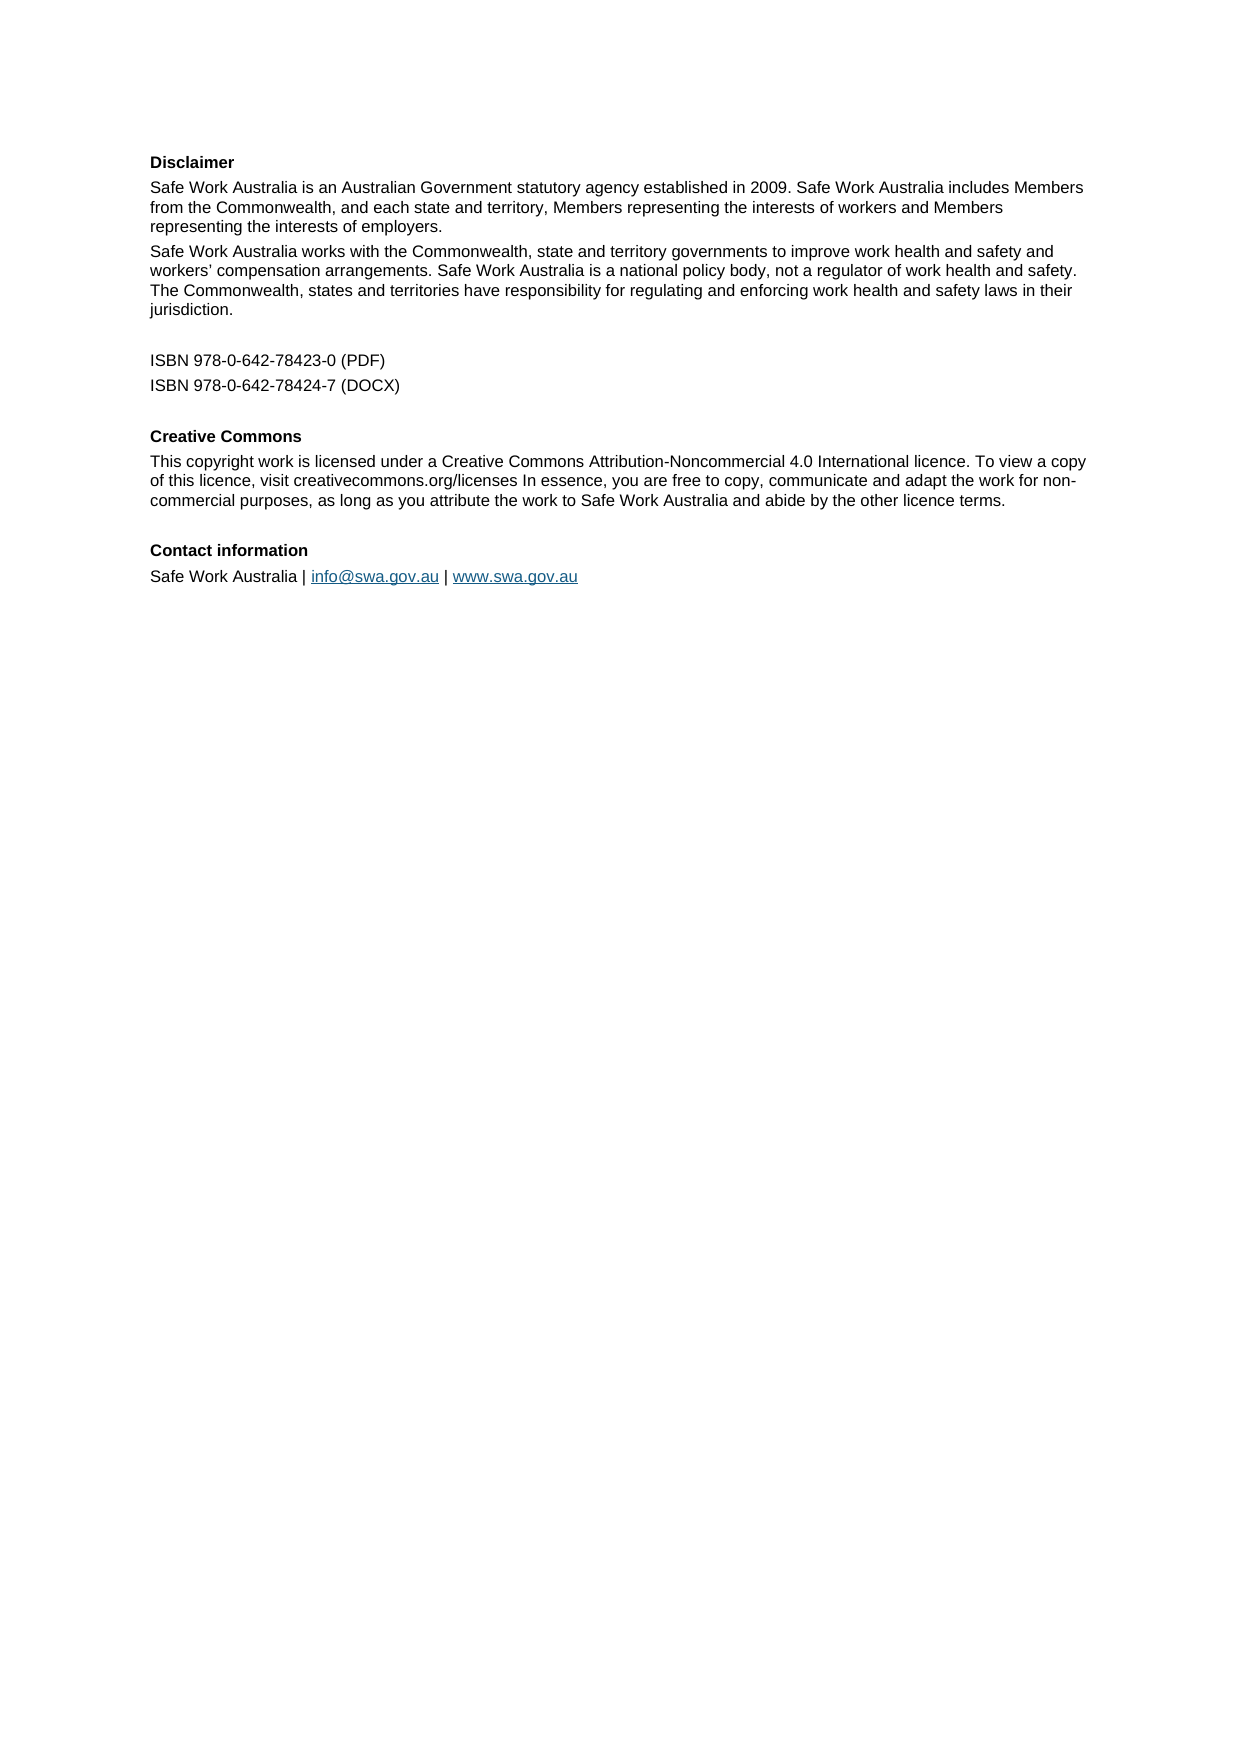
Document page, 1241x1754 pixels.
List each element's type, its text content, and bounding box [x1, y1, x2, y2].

text Safe Work Australia is an Australian Government statutory agency established in 2009. Safe Work Australia includes Members from the Commonwealth, and each state and territory, Members representing the interests of workers and Members representing the interests of employers. [150, 178, 1090, 236]
text Safe Work Australia works with the Commonwealth, state and territory governments to improve work health and safety and workers’ compensation arrangements. Safe Work Australia is a national policy body, not a regulator of work health and safety. The Commonwealth, states and territories have responsibility for regulating and enforcing work health and safety laws in their jurisdiction. [150, 242, 1090, 319]
text Contact information [150, 541, 1090, 560]
text ISBN 978-0-642-78423-0 (PDF) [150, 350, 1090, 369]
text Safe Work Australia | info@swa.gov.au | www.swa.gov.au [150, 567, 1090, 586]
text This copyright work is licensed under a Creative Commons Attribution-Noncommercial 4.0 International licence. To view a copy of this licence, visit creativecommons.org/licenses In essence, you are free to copy, communicate and adapt the work for non-commercial purposes, as long as you attribute the work to Safe Work Australia and abide by the other licence terms. [150, 452, 1090, 509]
text ISBN 978-0-642-78424-7 (DOCX) [150, 376, 1090, 395]
text Creative Commons [150, 427, 1090, 446]
text Disclaimer [150, 153, 1090, 172]
